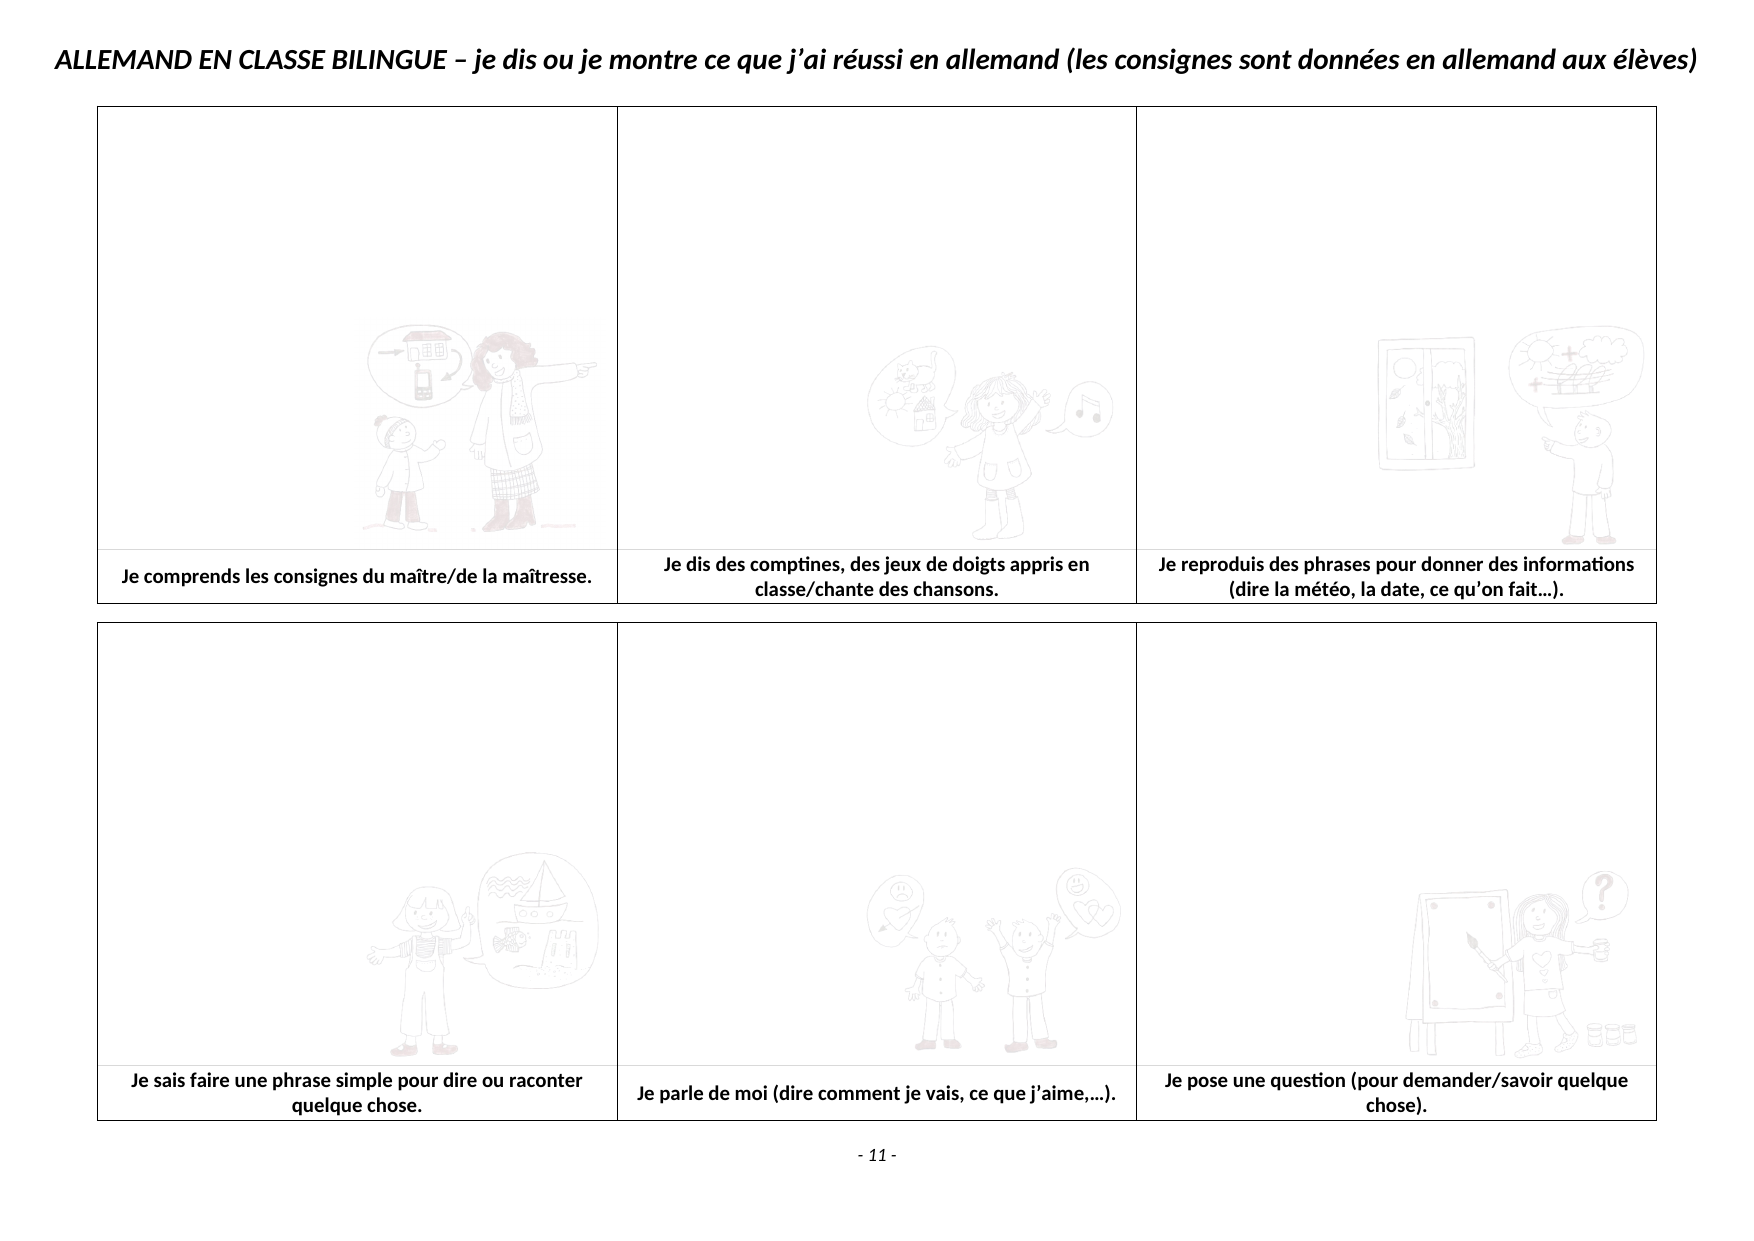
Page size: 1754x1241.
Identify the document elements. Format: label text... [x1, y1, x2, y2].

table_header [618, 623, 1136, 1065]
table_cell Je parle de moi (dire comment je vais, ce que j’aime,…). [618, 1066, 1136, 1119]
table_cell Je reproduis des phrases pour donner des informations (dire la météo, la date, ce qu’on fait…). [1137, 550, 1656, 603]
table_header [98, 107, 617, 549]
table_header [1137, 107, 1656, 549]
table_cell Je comprends les consignes du maître/de la maîtresse. [98, 550, 617, 603]
table_cell Je pose une question (pour demander/savoir quelque chose). [1137, 1066, 1656, 1119]
table_header [1137, 623, 1656, 1065]
table_header [98, 623, 617, 1065]
table_cell Je dis des comptines, des jeux de doigts appris en classe/chante des chansons. [618, 550, 1136, 603]
table_header [618, 107, 1136, 549]
text ALLEMAND EN CLASSE BILINGUE – je dis ou je montre ce que j’ai réussi en allemand (les consignes sont données en allemand aux élèves) [53, 41, 1701, 77]
table_cell Je sais faire une phrase simple pour dire ou raconter quelque chose. [98, 1066, 617, 1119]
